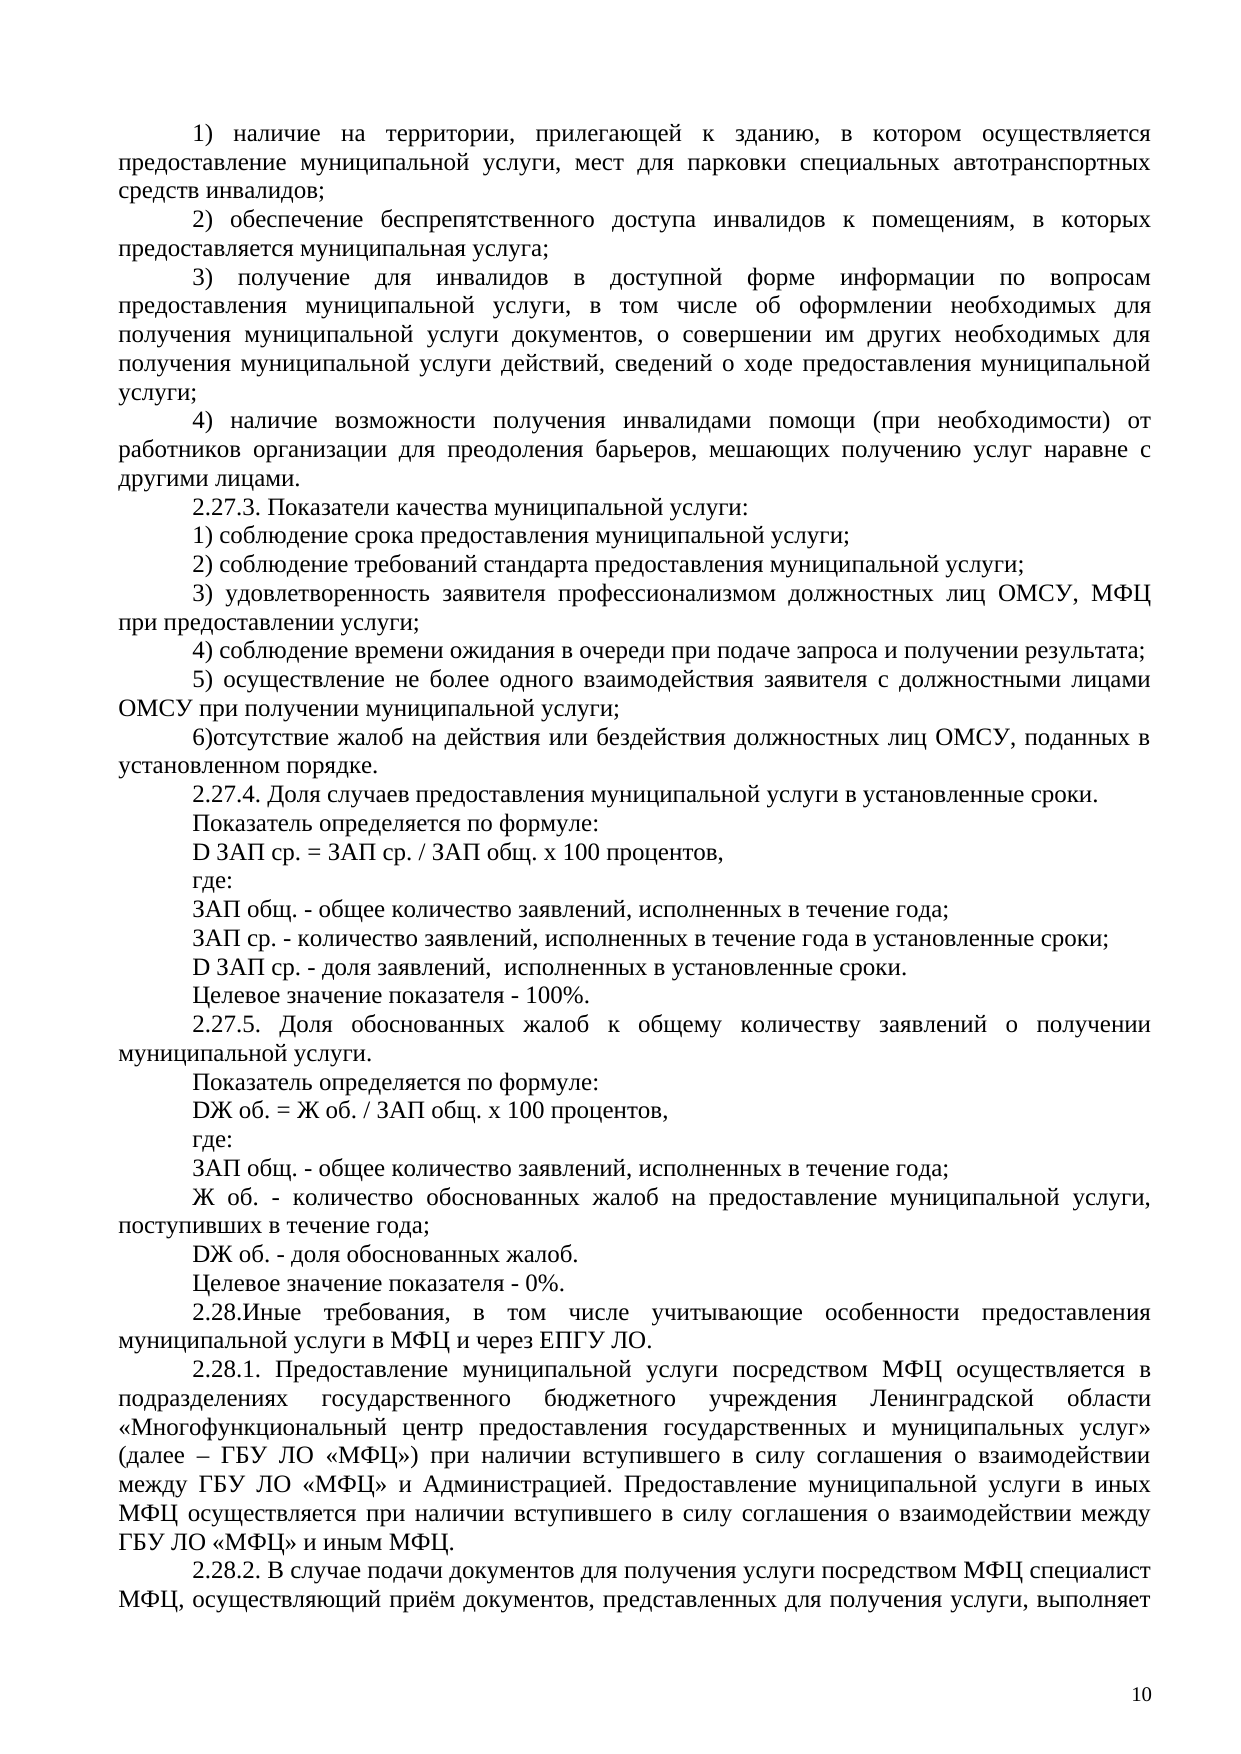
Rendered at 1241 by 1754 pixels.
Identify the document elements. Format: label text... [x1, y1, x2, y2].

text 2.27.3. Показатели качества муниципальной услуги: [118, 492, 1152, 521]
text 2.28.1. Предоставление муниципальной услуги посредством МФЦ осуществляется в подразделениях государственного бюджетного учреждения Ленинградской области «Многофункциональный центр предоставления государственных и муниципальных услуг» (далее – ГБУ ЛО «МФЦ») при наличии вступившего в силу соглашения о взаимодействии между ГБУ ЛО «МФЦ» и Администрацией. Предоставление муниципальной услуги в иных МФЦ осуществляется при наличии вступившего в силу соглашения о взаимодействии между ГБУ ЛО «МФЦ» и иным МФЦ. [118, 1354, 1152, 1556]
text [118, 1556, 1152, 1613]
text Целевое значение показателя - 100%. [118, 981, 1152, 1009]
text 1) соблюдение срока предоставления муниципальной услуги; [118, 521, 1152, 549]
text 2) соблюдение требований стандарта предоставления муниципальной услуги; [118, 549, 1152, 578]
text где: [118, 1124, 1152, 1153]
text 2) обеспечение беспрепятственного доступа инвалидов к помещениям, в которых предоставляется муниципальная услуга; [118, 204, 1152, 262]
text 2.28.Иные требования, в том числе учитывающие особенности предоставления муниципальной услуги в МФЦ и через ЕПГУ ЛО. [118, 1297, 1152, 1354]
text ЗАП общ. - общее количество заявлений, исполненных в течение года; [118, 894, 1152, 923]
text Показатель определяется по формуле: [118, 808, 1152, 837]
text 4) наличие возможности получения инвалидами помощи (при необходимости) от работников организации для преодоления барьеров, мешающих получению услуг наравне с другими лицами. [118, 406, 1152, 492]
text DЖ об. = Ж об. / ЗАП общ. x 100 процентов, [118, 1096, 1152, 1124]
text 6)отсутствие жалоб на действия или бездействия должностных лиц ОМСУ, поданных в установленном порядке. [118, 722, 1152, 779]
text 3) получение для инвалидов в доступной форме информации по вопросам предоставления муниципальной услуги, в том числе об оформлении необходимых для получения муниципальной услуги документов, о совершении им других необходимых для получения муниципальной услуги действий, сведений о ходе предоставления муниципальной услуги; [118, 262, 1152, 406]
text 4) соблюдение времени ожидания в очереди при подаче запроса и получении результата; [118, 636, 1152, 664]
text Целевое значение показателя - 0%. [118, 1268, 1152, 1297]
text 5) осуществление не более одного взаимодействия заявителя с должностными лицами ОМСУ при получении муниципальной услуги; [118, 664, 1152, 722]
text 2.27.4. Доля случаев предоставления муниципальной услуги в установленные сроки. [118, 779, 1152, 808]
text ЗАП общ. - общее количество заявлений, исполненных в течение года; [118, 1153, 1152, 1182]
text где: [118, 866, 1152, 894]
text D ЗАП ср. = ЗАП ср. / ЗАП общ. x 100 процентов, [118, 837, 1152, 866]
text DЖ об. - доля обоснованных жалоб. [118, 1239, 1152, 1268]
text ЗАП ср. - количество заявлений, исполненных в течение года в установленные сроки; [118, 923, 1152, 952]
text 2.27.5. Доля обоснованных жалоб к общему количеству заявлений о получении муниципальной услуги. [118, 1009, 1152, 1067]
text 1) наличие на территории, прилегающей к зданию, в котором осуществляется предоставление муниципальной услуги, мест для парковки специальных автотранспортных средств инвалидов; [118, 118, 1152, 204]
text Ж об. - количество обоснованных жалоб на предоставление муниципальной услуги, поступивших в течение года; [118, 1182, 1152, 1239]
text 3) удовлетворенность заявителя профессионализмом должностных лиц ОМСУ, МФЦ при предоставлении услуги; [118, 578, 1152, 636]
text Показатель определяется по формуле: [118, 1067, 1152, 1096]
text D ЗАП ср. - доля заявлений, исполненных в установленные сроки. [118, 952, 1152, 981]
